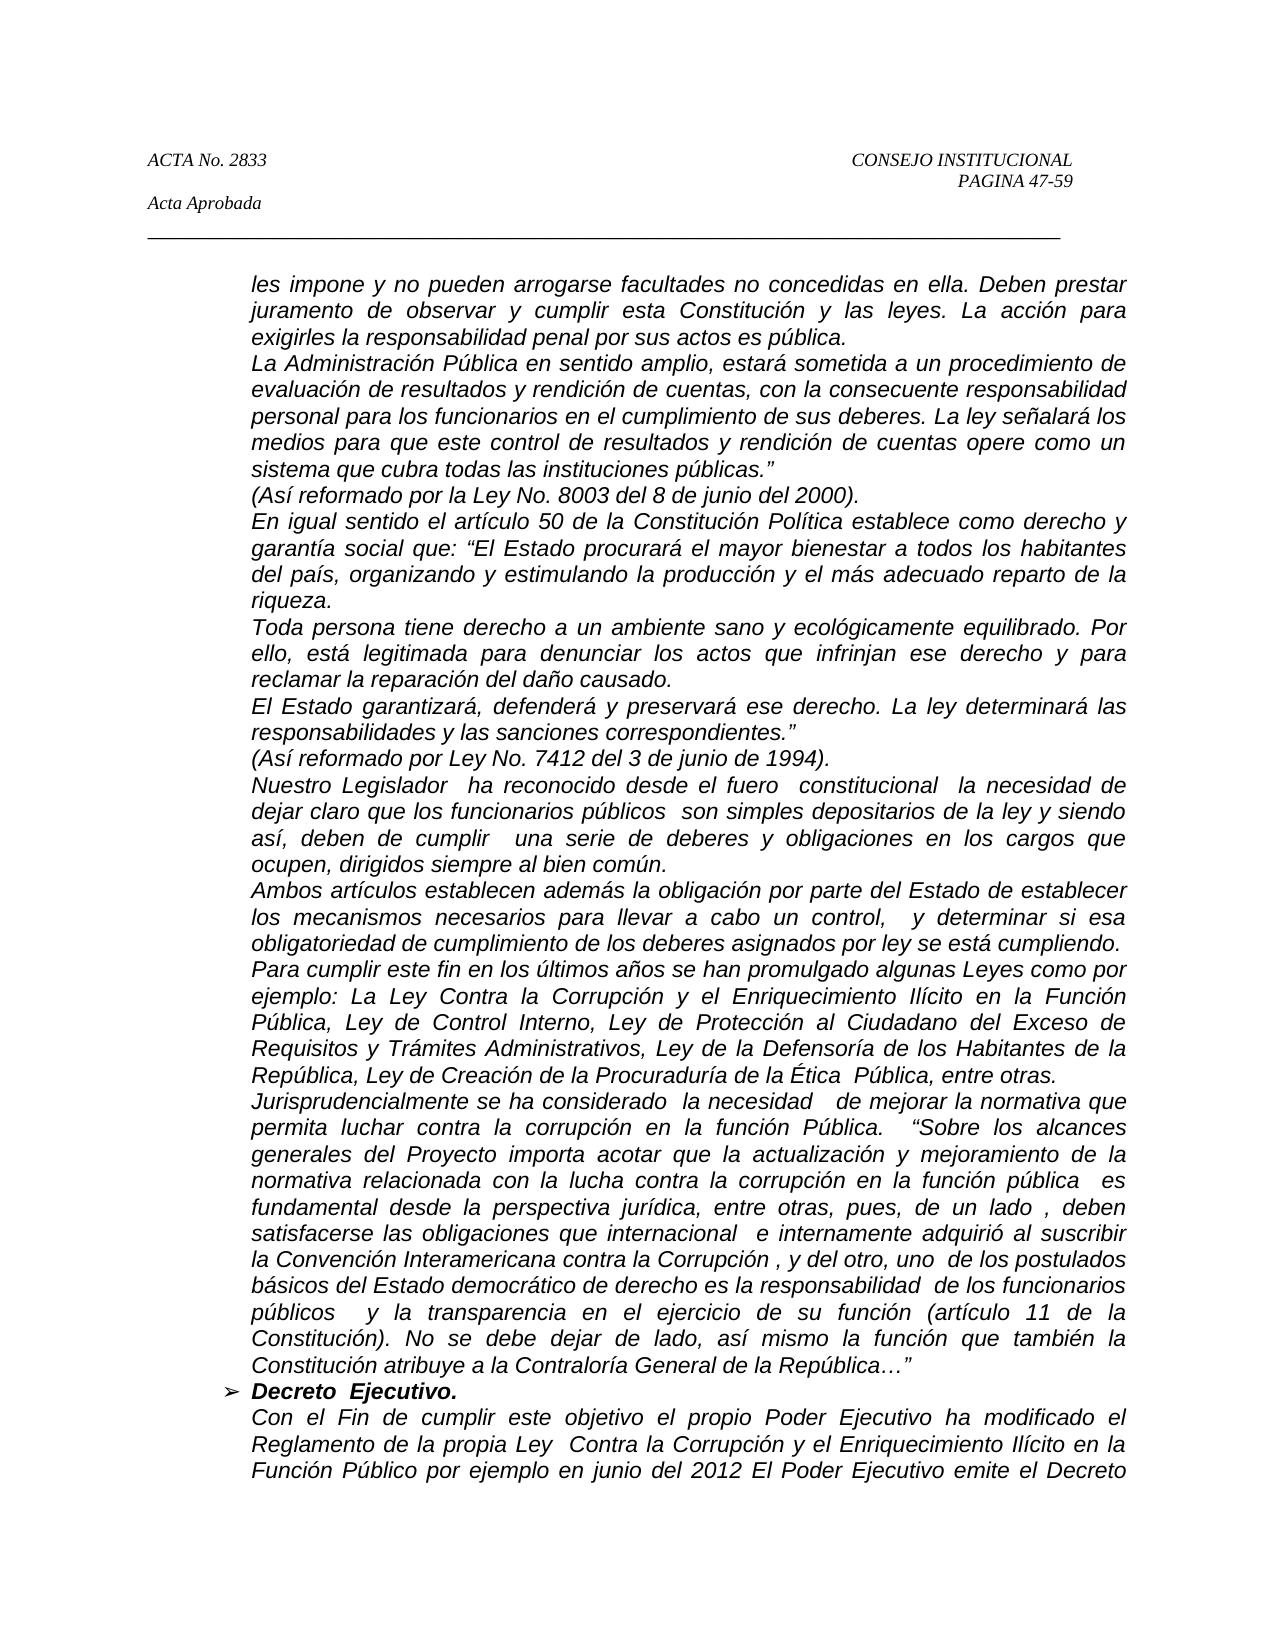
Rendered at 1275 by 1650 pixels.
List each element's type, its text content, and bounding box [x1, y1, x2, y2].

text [251, 271, 1127, 350]
text Jurisprudencialmente se ha considerado la necesidad de mejorar la normativa que permita luchar contra la corrupción en la función Pública. “Sobre los alcances generales del Proyecto importa acotar que la actualización y mejoramiento de la normativa relacionada con la lucha contra la corrupción en la función pública es fundamental desde la perspectiva jurídica, entre otras, pues, de un lado , deben satisfacerse las obligaciones que internacional e internamente adquirió al suscribir la Convención Interamericana contra la Corrupción , y del otro, uno de los postulados básicos del Estado democrático de derecho es la responsabilidad de los funcionarios públicos y la transparencia en el ejercicio de su función (artículo 11 de la Constitución). No se debe dejar de lado, así mismo la función que también la Constitución atribuye a la Contraloría General de la República…” [251, 1088, 1127, 1378]
text (Así reformado por Ley No. 7412 del 3 de junio de 1994). [222, 745, 1127, 772]
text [251, 1404, 1127, 1483]
text El Estado garantizará, defenderá y preservará ese derecho. La ley determinará las responsabilidades y las sanciones correspondientes.” [251, 693, 1127, 745]
text La Administración Pública en sentido amplio, estará sometida a un procedimiento de evaluación de resultados y rendición de cuentas, con la consecuente responsabilidad personal para los funcionarios en el cumplimiento de sus deberes. La ley señalará los medios para que este control de resultados y rendición de cuentas opere como un sistema que cubra todas las instituciones públicas.” [251, 350, 1127, 482]
text (Así reformado por la Ley No. 8003 del 8 de junio del 2000). [251, 482, 1127, 508]
text En igual sentido el artículo 50 de la Constitución Política establece como derecho y garantía social que: “El Estado procurará el mayor bienestar a todos los habitantes del país, organizando y estimulando la producción y el más adecuado reparto de la riqueza. [251, 508, 1127, 614]
text Toda persona tiene derecho a un ambiente sano y ecológicamente equilibrado. Por ello, está legitimada para denunciar los actos que infrinjan ese derecho y para reclamar la reparación del daño causado. [251, 614, 1127, 693]
list Decreto Ejecutivo. [222, 1378, 1127, 1404]
text Nuestro Legislador ha reconocido desde el fuero constitucional la necesidad de dejar claro que los funcionarios públicos son simples depositarios de la ley y siendo así, deben de cumplir una serie de deberes y obligaciones en los cargos que ocupen, dirigidos siempre al bien común. [251, 772, 1127, 877]
text Para cumplir este fin en los últimos años se han promulgado algunas Leyes como por ejemplo: La Ley Contra la Corrupción y el Enriquecimiento Ilícito en la Función Pública, Ley de Control Interno, Ley de Protección al Ciudadano del Exceso de Requisitos y Trámites Administrativos, Ley de la Defensoría de los Habitantes de la República, Ley de Creación de la Procuraduría de la Ética Pública, entre otras. [251, 956, 1127, 1088]
text Ambos artículos establecen además la obligación por parte del Estado de establecer los mecanismos necesarios para llevar a cabo un control, y determinar si esa obligatoriedad de cumplimiento de los deberes asignados por ley se está cumpliendo. [251, 877, 1127, 956]
